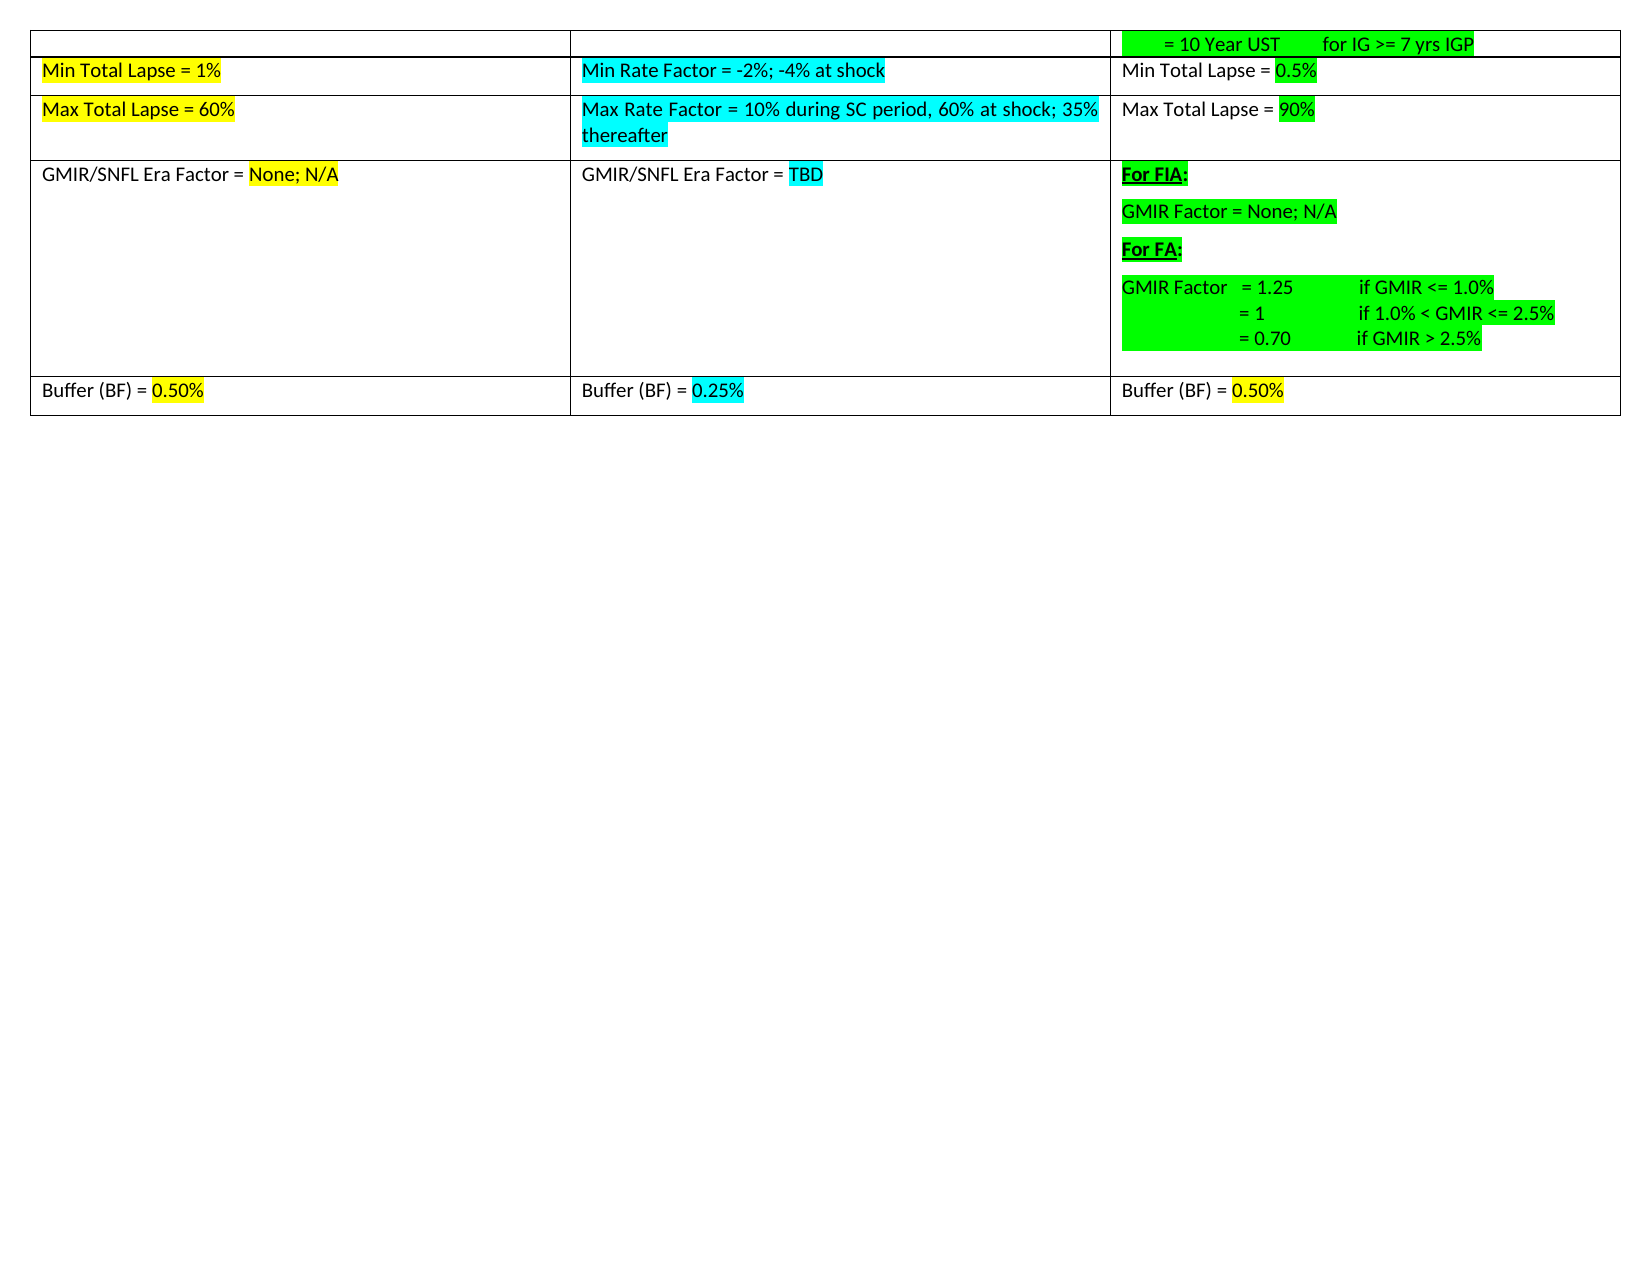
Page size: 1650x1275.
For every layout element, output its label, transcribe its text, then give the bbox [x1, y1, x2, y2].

table_cell Max Rate Factor = 10% during SC period, 60% at shock; 35% thereafter [571, 96, 1110, 160]
table_cell Max Total Lapse = 60% [31, 96, 570, 160]
table_cell Buffer (BF) = 0.25% [571, 377, 1110, 415]
table_cell Min Total Lapse = 0.5% [1111, 58, 1620, 95]
table_cell Min Rate Factor = -2%; -4% at shock [571, 58, 1110, 95]
table_cell Min Total Lapse = 1% [31, 58, 570, 95]
table_cell Buffer (BF) = 0.50% [1111, 377, 1620, 415]
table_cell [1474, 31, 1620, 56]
table_cell GMIR/SNFL Era Factor = None; N/A [31, 161, 570, 376]
table_cell For FIA: GMIR Factor = None; N/A For FA: GMIR Factor = 1.25 if GMIR <= 1.0% = 1 if 1.0% < GMIR <= 2.5% = 0.70 if GMIR > 2.5% [1111, 161, 1620, 376]
table_cell GMIR/SNFL Era Factor = TBD [571, 161, 1110, 376]
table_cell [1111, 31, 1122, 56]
table_cell Max Total Lapse = 90% [1111, 96, 1620, 160]
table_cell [571, 31, 1110, 56]
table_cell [31, 31, 570, 56]
table_cell Buffer (BF) = 0.50% [31, 377, 570, 415]
